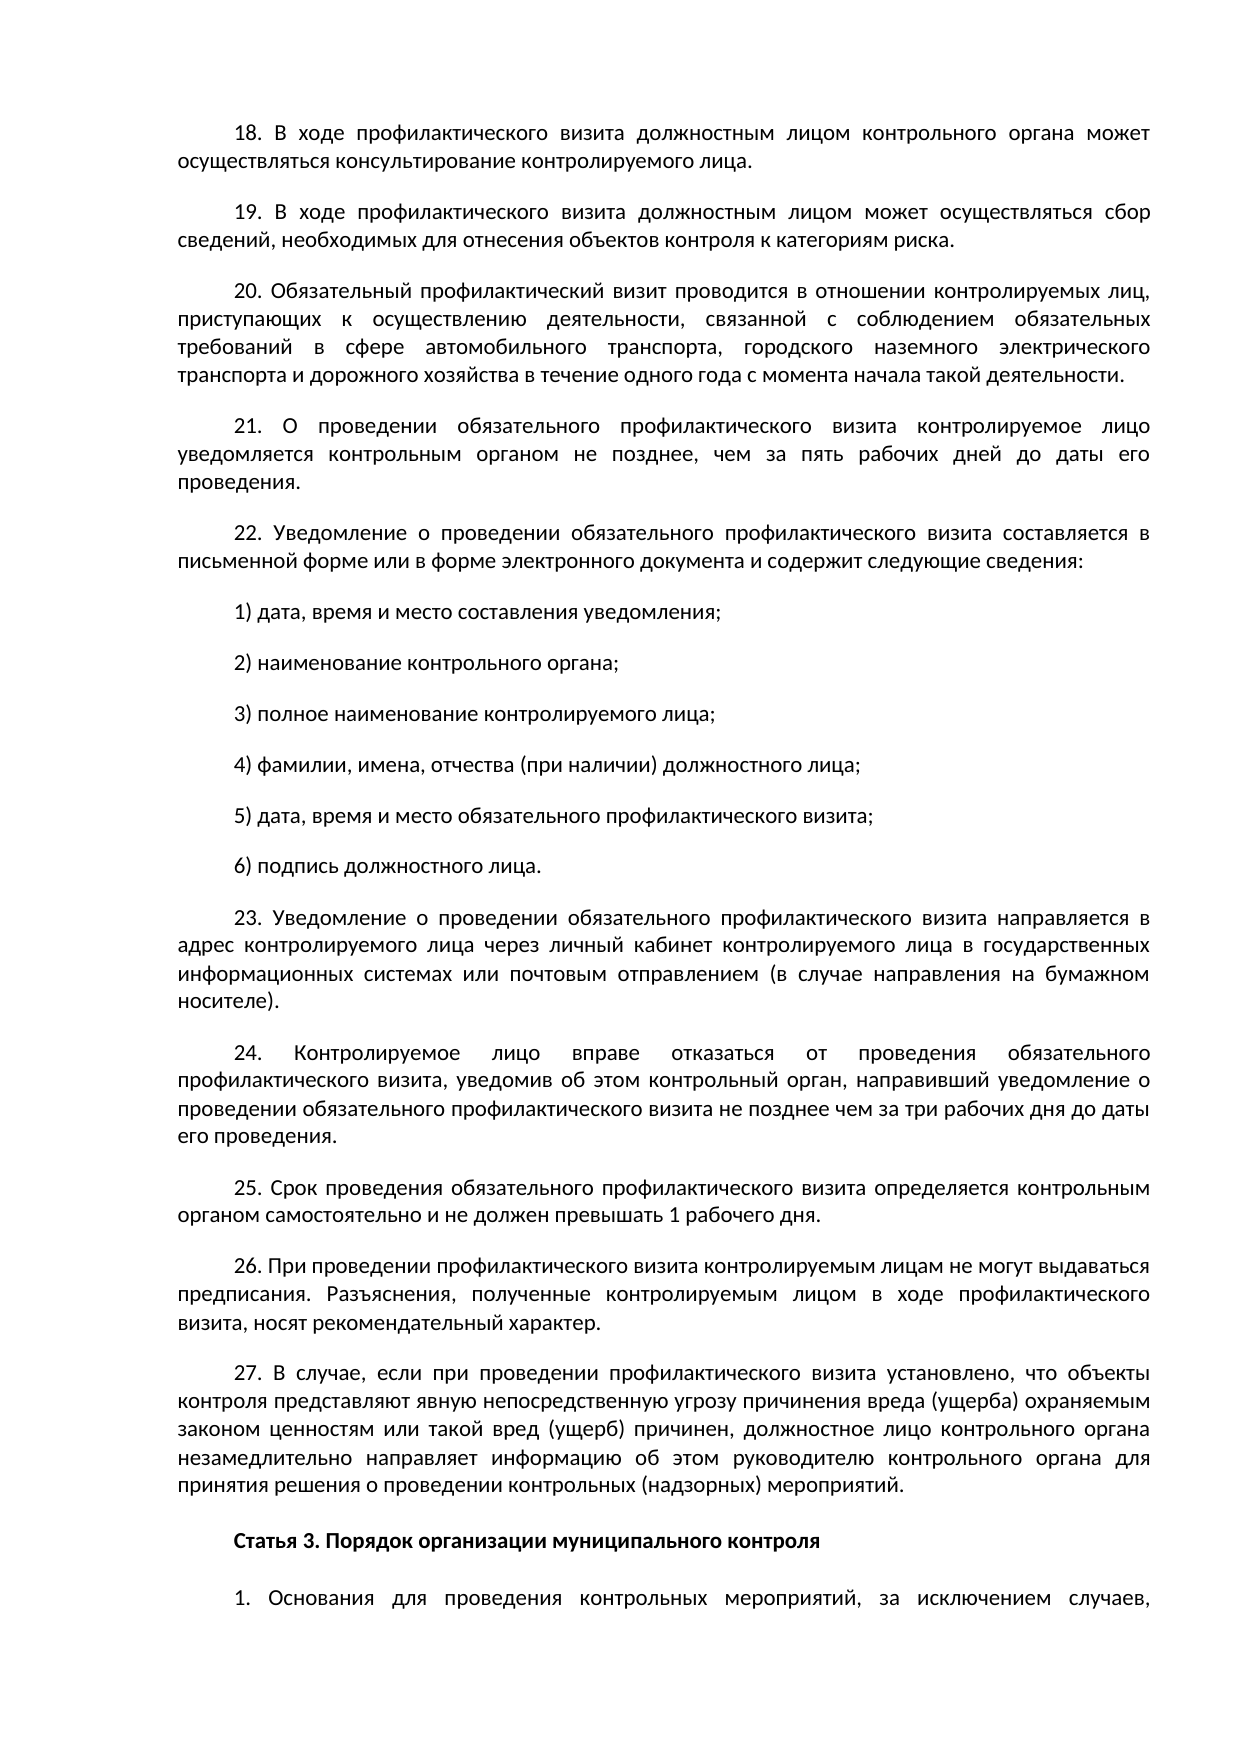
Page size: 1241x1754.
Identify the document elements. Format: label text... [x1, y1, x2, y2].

text 27. В случае, если при проведении профилактического визита установлено, что объекты контроля представляют явную непосредственную угрозу причинения вреда (ущерба) охраняемым законом ценностям или такой вред (ущерб) причинен, должностное лицо контрольного органа незамедлительно направляет информацию об этом руководителю контрольного органа для принятия решения о проведении контрольных (надзорных) мероприятий. [177, 1358, 1152, 1499]
text 22. Уведомление о проведении обязательного профилактического визита составляется в письменной форме или в форме электронного документа и содержит следующие сведения: [177, 518, 1152, 574]
text 1) дата, время и место составления уведомления; [177, 597, 1152, 625]
text 23. Уведомление о проведении обязательного профилактического визита направляется в адрес контролируемого лица через личный кабинет контролируемого лица в государственных информационных системах или почтовым отправлением (в случае направления на бумажном носителе). [177, 903, 1152, 1015]
text 3) полное наименование контролируемого лица; [177, 699, 1152, 727]
text 19. В ходе профилактического визита должностным лицом может осуществляться сбор сведений, необходимых для отнесения объектов контроля к категориям риска. [177, 197, 1152, 253]
text 20. Обязательный профилактический визит проводится в отношении контролируемых лиц, приступающих к осуществлению деятельности, связанной с соблюдением обязательных требований в сфере автомобильного транспорта, городского наземного электрического транспорта и дорожного хозяйства в течение одного года с момента начала такой деятельности. [177, 276, 1152, 388]
text 26. При проведении профилактического визита контролируемым лицам не могут выдаваться предписания. Разъяснения, полученные контролируемым лицом в ходе профилактического визита, носят рекомендательный характер. [177, 1252, 1152, 1336]
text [177, 1583, 1152, 1611]
text 24. Контролируемое лицо вправе отказаться от проведения обязательного профилактического визита, уведомив об этом контрольный орган, направивший уведомление о проведении обязательного профилактического визита не позднее чем за три рабочих дня до даты его проведения. [177, 1038, 1152, 1150]
text 21. О проведении обязательного профилактического визита контролируемое лицо уведомляется контрольным органом не позднее, чем за пять рабочих дней до даты его проведения. [177, 411, 1152, 495]
text 4) фамилии, имена, отчества (при наличии) должностного лица; [177, 750, 1152, 778]
text 25. Срок проведения обязательного профилактического визита определяется контрольным органом самостоятельно и не должен превышать 1 рабочего дня. [177, 1173, 1152, 1229]
text 2) наименование контрольного органа; [177, 648, 1152, 676]
title Статья 3. Порядок организации муниципального контроля [177, 1527, 1152, 1555]
text 6) подпись должностного лица. [177, 852, 1152, 880]
text 5) дата, время и место обязательного профилактического визита; [177, 801, 1152, 829]
text 18. В ходе профилактического визита должностным лицом контрольного органа может осуществляться консультирование контролируемого лица. [177, 118, 1152, 174]
